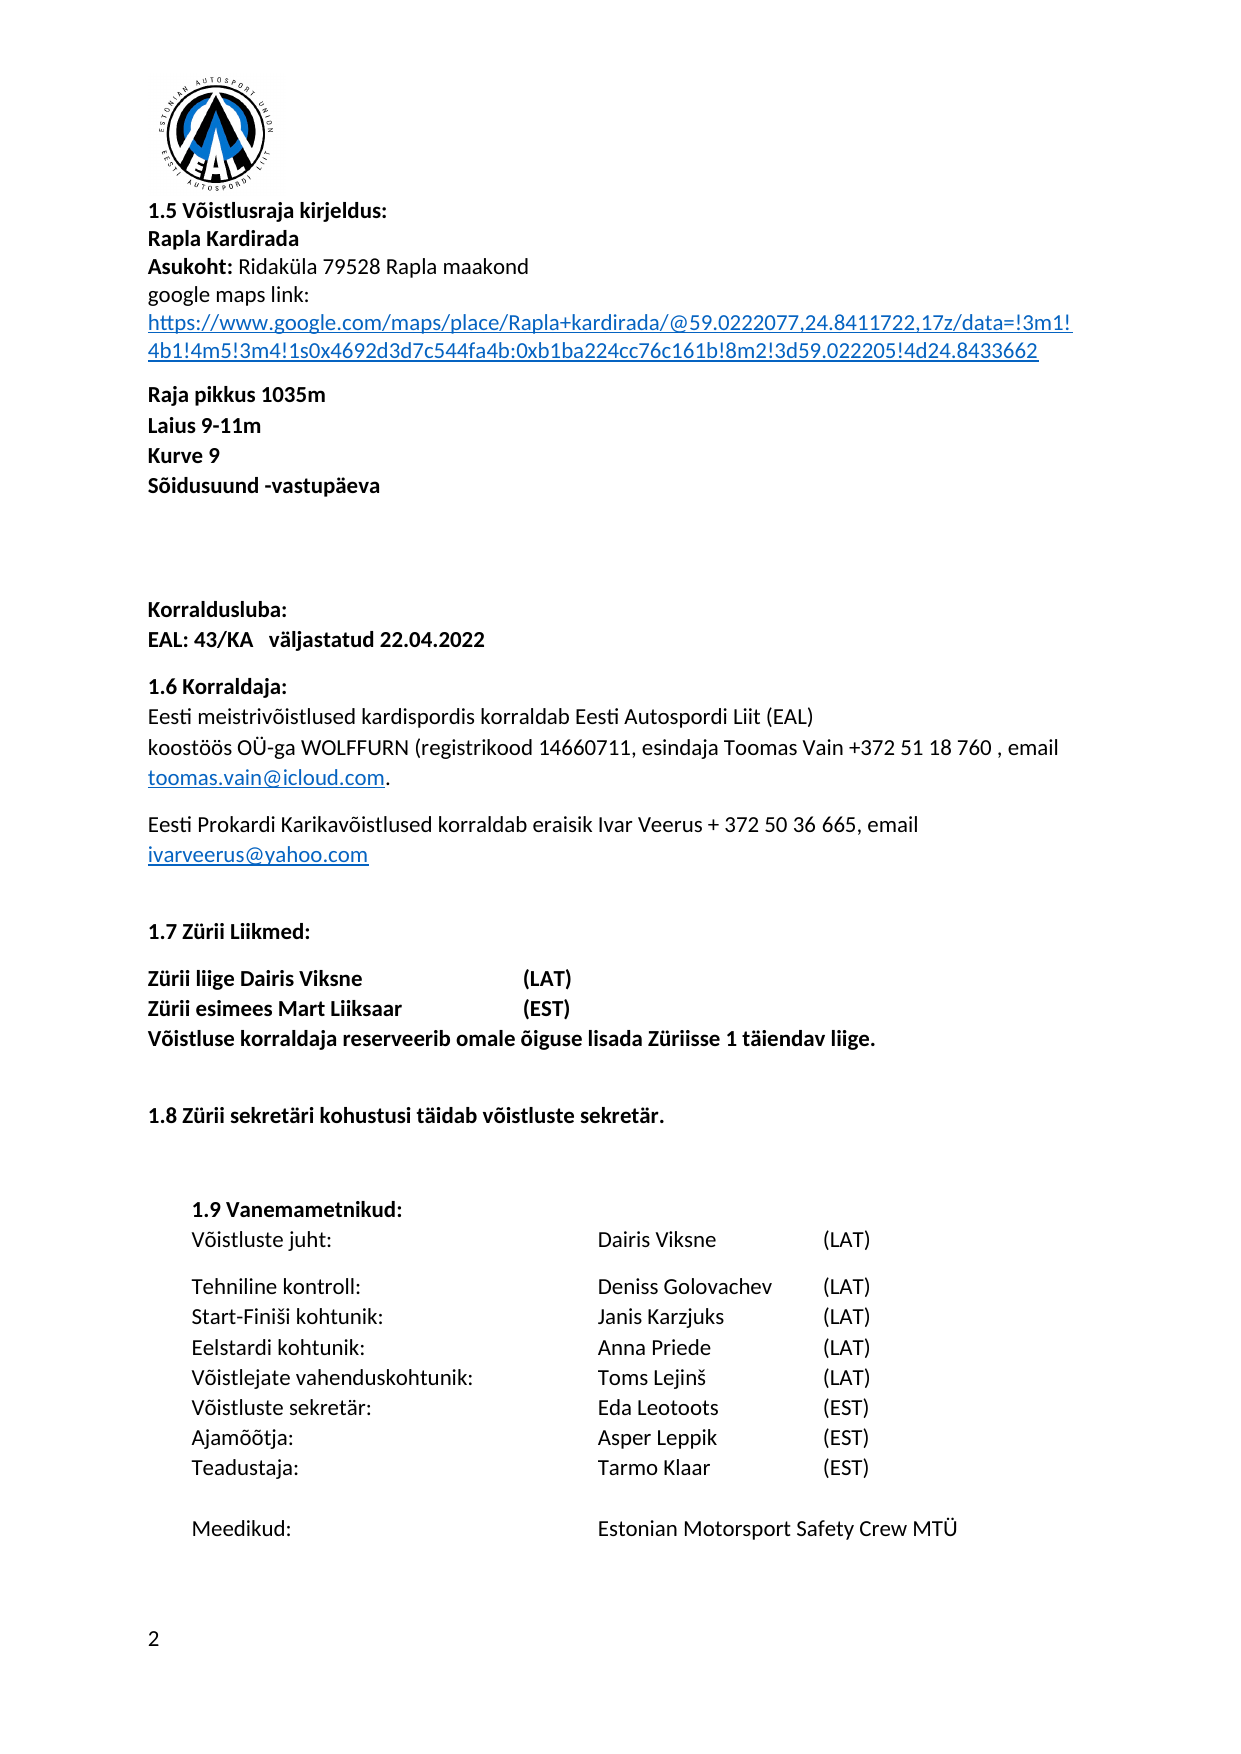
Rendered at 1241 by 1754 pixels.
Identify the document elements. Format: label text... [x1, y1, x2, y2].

list Ajamõõtja: Asper Leppik (EST) [191, 1423, 1093, 1451]
list Eelstardi kohtunik: Anna Priede (LAT) [191, 1333, 1093, 1361]
text Zürii liige Dairis Viksne (LAT) Zürii esimees Mart Liiksaar (EST) Võistluse korraldaja reserveerib omale õiguse lisada Züriisse 1 täiendav liige. [148, 964, 1093, 1083]
list Teadustaja: Tarmo Klaar (EST) [191, 1453, 1093, 1482]
text Eesti Prokardi Karikavõistlused korraldab eraisik Ivar Veerus + 372 50 36 665, email ivarveerus@yahoo.com [148, 810, 1093, 898]
text 1.6 Korraldaja: Eesti meistrivõistlused kardispordis korraldab Eesti Autospordi Liit (EAL) koostöös OÜ-ga WOLFFURN (registrikood 14660711, esindaja Toomas Vain +372 51 18 760 , email toomas.vain@icloud.com. [148, 672, 1093, 791]
list Meedikud: Estonian Motorsport Safety Crew MTÜ [191, 1514, 1093, 1542]
text 1.5 Võistlusraja kirjeldus: Rapla Kardirada Asukoht: Ridaküla 79528 Rapla maakond google maps link: https://www.google.com/maps/place/Rapla+kardirada/@59.0222077,24.8411722,17z/data=!3m1!4b1!4m5!3m4!1s0x4692d3d7c544fa4b:0xb1ba224cc76c161b!8m2!3d59.022205!4d24.8433662 [148, 196, 1093, 364]
picture [147, 73, 287, 196]
text Korraldusluba: EAL: 43/KA väljastatud 22.04.2022 [148, 595, 1093, 653]
list Tehniline kontroll: Deniss Golovachev (LAT) [191, 1272, 1093, 1300]
text 1.7 Zürii Liikmed: [148, 917, 1093, 945]
list Start-Finiši kohtunik: Janis Karzjuks (LAT) [191, 1302, 1093, 1331]
text Raja pikkus 1035m Laius 9-11m Kurve 9 Sõidusuund -vastupäeva [148, 381, 1093, 529]
text 1.9 Vanemametnikud: Võistluste juht: Dairis Viksne (LAT) [191, 1195, 1093, 1253]
list Võistluste sekretär: Eda Leotoots (EST) [191, 1393, 1093, 1421]
list Võistlejate vahenduskohtunik: Toms Lejinš (LAT) [191, 1363, 1093, 1391]
text 1.8 Zürii sekretäri kohustusi täidab võistluste sekretär. [148, 1101, 1093, 1129]
